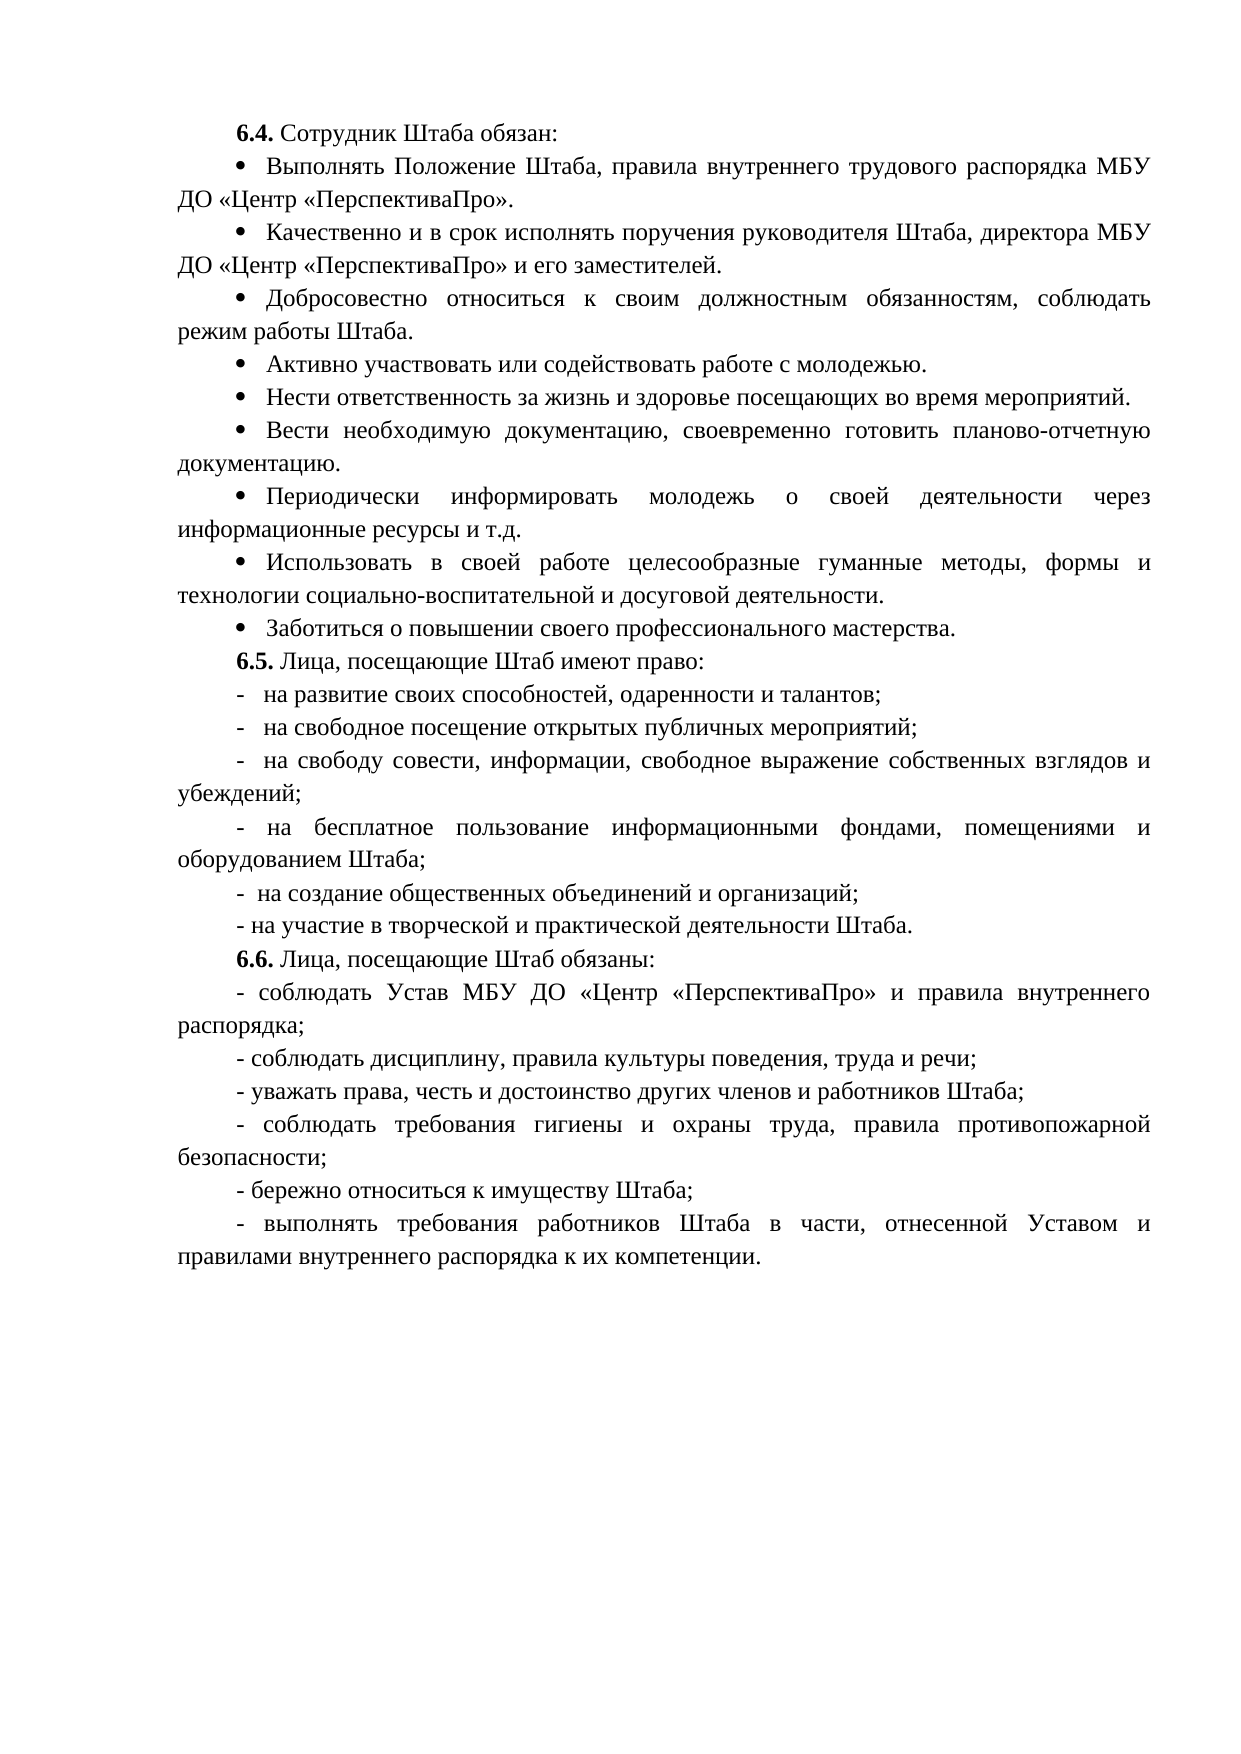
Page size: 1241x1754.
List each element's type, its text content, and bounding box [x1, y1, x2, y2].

list Выполнять Положение Штаба, правила внутреннего трудового распорядка МБУ ДО «Центр «ПерспективаПро». [177, 151, 1152, 213]
text - соблюдать дисциплину, правила культуры поведения, труда и речи; [177, 1043, 1152, 1071]
text - на свободу совести, информации, свободное выражение собственных взглядов и убеждений; [177, 746, 1152, 807]
text - на свободное посещение открытых публичных мероприятий; [177, 712, 1152, 741]
text 6.6. Лица, посещающие Штаб обязаны: [177, 944, 1152, 972]
text - соблюдать требования гигиены и охраны труда, правила противопожарной безопасности; [177, 1109, 1152, 1171]
list Нести ответственность за жизнь и здоровье посещающих во время мероприятий. [177, 382, 1152, 411]
text - соблюдать Устав МБУ ДО «Центр «ПерспективаПро» и правила внутреннего распорядка; [177, 977, 1152, 1038]
list Вести необходимую документацию, своевременно готовить планово-отчетную документацию. [177, 415, 1152, 477]
text - на создание общественных объединений и организаций; [177, 878, 1152, 906]
list Активно участвовать или содействовать работе с молодежью. [177, 349, 1152, 378]
text - уважать права, честь и достоинство других членов и работников Штаба; [177, 1076, 1152, 1104]
list Использовать в своей работе целесообразные гуманные методы, формы и технологии социально-воспитательной и досуговой деятельности. [177, 547, 1152, 609]
text - на развитие своих способностей, одаренности и талантов; [177, 679, 1152, 708]
list Заботиться о повышении своего профессионального мастерства. [177, 613, 1152, 642]
text 6.5. Лица, посещающие Штаб имеют право: [177, 646, 1152, 675]
text - выполнять требования работников Штаба в части, отнесенной Уставом и правилами внутреннего распорядка к их компетенции. [177, 1208, 1152, 1269]
list Качественно и в срок исполнять поручения руководителя Штаба, директора МБУ ДО «Центр «ПерспективаПро» и его заместителей. [177, 217, 1152, 279]
text - на участие в творческой и практической деятельности Штаба. [177, 911, 1152, 939]
text - на бесплатное пользование информационными фондами, помещениями и оборудованием Штаба; [177, 812, 1152, 873]
text - бережно относиться к имуществу Штаба; [177, 1175, 1152, 1203]
text 6.4. Сотрудник Штаба обязан: [177, 118, 1152, 147]
list Добросовестно относиться к своим должностным обязанностям, соблюдать режим работы Штаба. [177, 283, 1152, 345]
list Периодически информировать молодежь о своей деятельности через информационные ресурсы и т.д. [177, 481, 1152, 543]
